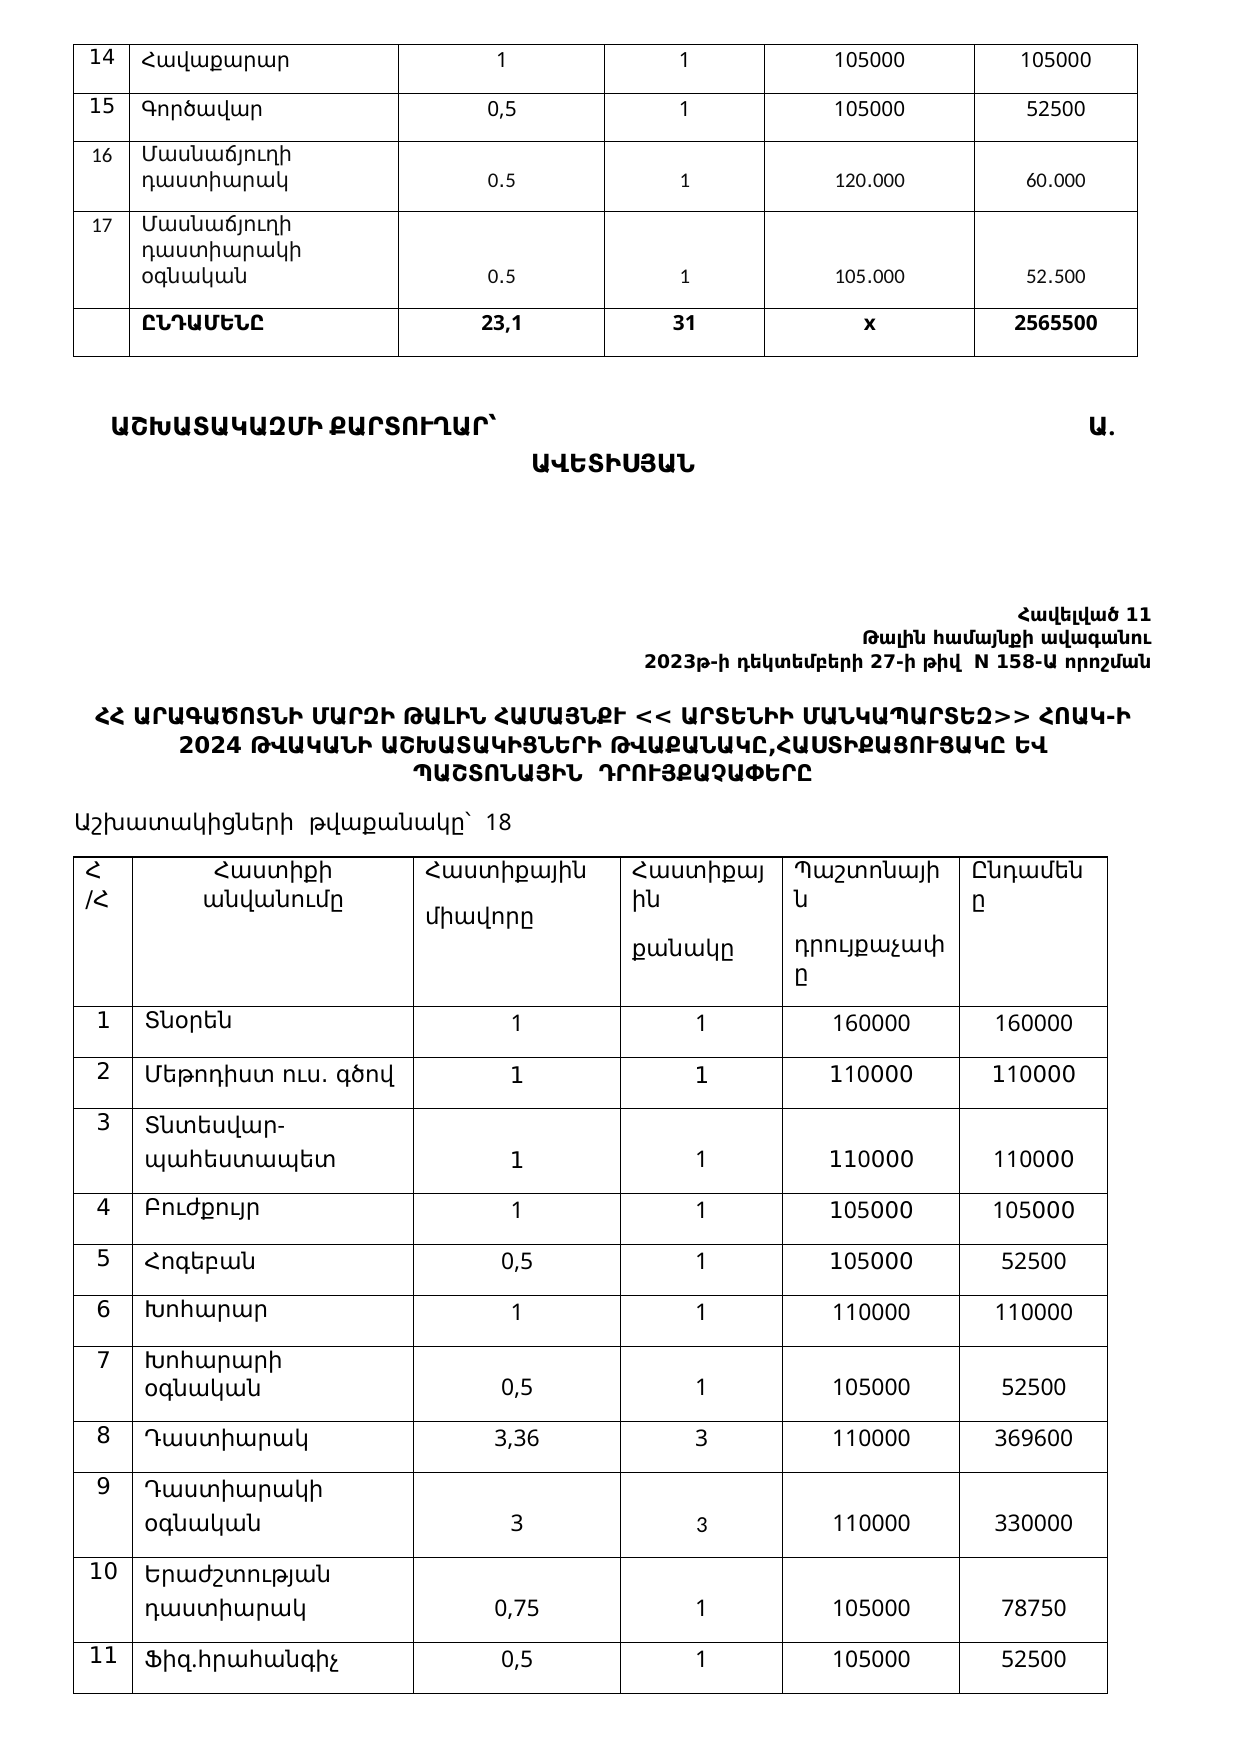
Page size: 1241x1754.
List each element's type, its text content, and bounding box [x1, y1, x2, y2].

table_cell 11 [74, 1643, 132, 1693]
table_cell 52500 [975, 94, 1137, 141]
table_cell 0,5 [414, 1643, 620, 1693]
table_cell 1 [621, 1194, 782, 1244]
table_cell 1 [621, 1558, 782, 1642]
table_cell 1 [621, 1643, 782, 1693]
table_cell Խոհարար [133, 1296, 413, 1346]
table_cell 1 [399, 45, 604, 93]
table_cell 1 [74, 1007, 132, 1057]
table_cell 1 [605, 45, 764, 93]
table_cell 105․000 [765, 212, 974, 307]
table_cell 105000 [765, 94, 974, 141]
table_cell 1 [414, 1296, 620, 1346]
table_cell Տնտեսվար-պահեստապետ [133, 1109, 413, 1193]
table_cell Հավաքարար [130, 45, 398, 93]
table_cell 3 [621, 1422, 782, 1472]
table_cell 0․5 [399, 142, 604, 211]
table_cell Դաստիարակի օգնական [133, 1473, 413, 1557]
table_cell [74, 309, 129, 356]
table_cell 1 [605, 142, 764, 211]
table_cell 369600 [960, 1422, 1107, 1472]
table_header Հաստիքի անվանումը [133, 858, 413, 1006]
table_cell 78750 [960, 1558, 1107, 1642]
table_cell 52500 [960, 1347, 1107, 1421]
table_cell 1 [621, 1007, 782, 1057]
table_header Հաստիքային միավորը [414, 858, 620, 1006]
table_cell 4 [74, 1194, 132, 1244]
table_cell Մասնաճյուղի դաստիարակի օգնական [130, 212, 398, 307]
table_cell Երաժշտության դաստիարակ [133, 1558, 413, 1642]
table_cell 7 [74, 1347, 132, 1421]
table_cell 110000 [783, 1422, 959, 1472]
table_cell 5 [74, 1245, 132, 1295]
table_cell Դաստիարակ [133, 1422, 413, 1472]
table_cell 1 [414, 1058, 620, 1108]
table_cell 1 [621, 1058, 782, 1108]
table_cell 0․5 [399, 212, 604, 307]
text 2023թ-ի դեկտեմբերի 27-ի թիվ N 158-Ա որոշման [74, 651, 1152, 673]
table_cell Մեթոդիստ ուս. գծով [133, 1058, 413, 1108]
table_cell Հոգեբան [133, 1245, 413, 1295]
table_cell Ֆիզ.հրահանգիչ [133, 1643, 413, 1693]
table_cell 110000 [783, 1473, 959, 1557]
table_cell 1 [414, 1194, 620, 1244]
table_cell 110000 [960, 1109, 1107, 1193]
table_cell 60․000 [975, 142, 1137, 211]
table_cell 1 [414, 1007, 620, 1057]
table_cell 23,1 [399, 309, 604, 356]
table_cell 110000 [960, 1058, 1107, 1108]
table_cell ԸՆԴԱՄԵՆԸ [130, 309, 398, 356]
table_cell 105000 [783, 1347, 959, 1421]
table_cell 14 [74, 45, 129, 93]
table_cell 16 [74, 142, 129, 211]
table_cell 3 [74, 1109, 132, 1193]
table_cell 3,36 [414, 1422, 620, 1472]
table_cell 105000 [783, 1194, 959, 1244]
table_cell 15 [74, 94, 129, 141]
table_cell 31 [605, 309, 764, 356]
table_cell 1 [605, 94, 764, 141]
table_cell 2565500 [975, 309, 1137, 356]
table_cell 160000 [783, 1007, 959, 1057]
table_cell Մասնաճյուղի դաստիարակ [130, 142, 398, 211]
table_cell 105000 [765, 45, 974, 93]
table_cell x [765, 309, 974, 356]
table_cell 1 [621, 1109, 782, 1193]
table_header Հ/Հ [74, 858, 132, 1006]
table_cell 105000 [783, 1558, 959, 1642]
table_header Ընդամենը [960, 858, 1107, 1006]
table_cell Գործավար [130, 94, 398, 141]
text Աշխատակիցների թվաքանակը՝ 18 [74, 806, 1152, 837]
table_cell 3 [414, 1473, 620, 1557]
table_cell 0,5 [399, 94, 604, 141]
table_cell 6 [74, 1296, 132, 1346]
table_cell 110000 [783, 1296, 959, 1346]
text Թալին համայնքի ավագանու [74, 627, 1152, 649]
table_cell 110000 [783, 1058, 959, 1108]
table_cell 17 [74, 212, 129, 307]
table_cell 1 [621, 1245, 782, 1295]
table_header Պաշտոնային դրույքաչափը [783, 858, 959, 1006]
table_cell 0,5 [414, 1347, 620, 1421]
table_cell Բուժքույր [133, 1194, 413, 1244]
table_cell Տնօրեն [133, 1007, 413, 1057]
table_cell 1 [605, 212, 764, 307]
table_cell 1 [621, 1347, 782, 1421]
table_cell 3 [621, 1473, 782, 1557]
table_cell 330000 [960, 1473, 1107, 1557]
table_cell 110000 [783, 1109, 959, 1193]
table_cell 0,75 [414, 1558, 620, 1642]
table_cell 10 [74, 1558, 132, 1642]
table_cell 52․500 [975, 212, 1137, 307]
table_cell 110000 [960, 1296, 1107, 1346]
table_cell 1 [621, 1296, 782, 1346]
table_header Հաստիքային քանակը [621, 858, 782, 1006]
table_cell 1 [414, 1109, 620, 1193]
table_cell 52500 [960, 1643, 1107, 1693]
text ՀՀ ԱՐԱԳԱԾՈՏՆԻ ՄԱՐԶԻ ԹԱԼԻՆ ՀԱՄԱՅՆՔՒ << ԱՐՏԵՆԻԻ ՄԱՆԿԱՊԱՐՏԵԶ>> ՀՈԱԿ-Ի 2024 ԹՎԱԿԱՆԻ ԱՇԽԱՏԱԿԻՑՆԵՐԻ ԹՎԱՔԱՆԱԿԸ,ՀԱՍՏԻՔԱՑՈՒՑԱԿԸ ԵՎ ՊԱՇՏՈՆԱՅԻՆ ԴՐՈՒՅՔԱՉԱՓԵՐԸ [74, 703, 1152, 787]
table_cell 105000 [960, 1194, 1107, 1244]
table_cell 52500 [960, 1245, 1107, 1295]
table_cell 9 [74, 1473, 132, 1557]
table_cell Խոհարարի օգնական [133, 1347, 413, 1421]
table_cell 105000 [783, 1643, 959, 1693]
text ԱՇԽԱՏԱԿԱԶՄԻ ՔԱՐՏՈՒՂԱՐ՝ Ա. ԱՎԵՏԻՍՅԱՆ [74, 409, 1152, 480]
table_cell 0,5 [414, 1245, 620, 1295]
table_cell 105000 [783, 1245, 959, 1295]
table_cell 120․000 [765, 142, 974, 211]
table_cell 160000 [960, 1007, 1107, 1057]
table_cell 2 [74, 1058, 132, 1108]
table_cell 8 [74, 1422, 132, 1472]
text Հավելված 11 [74, 604, 1152, 626]
table_cell 105000 [975, 45, 1137, 93]
